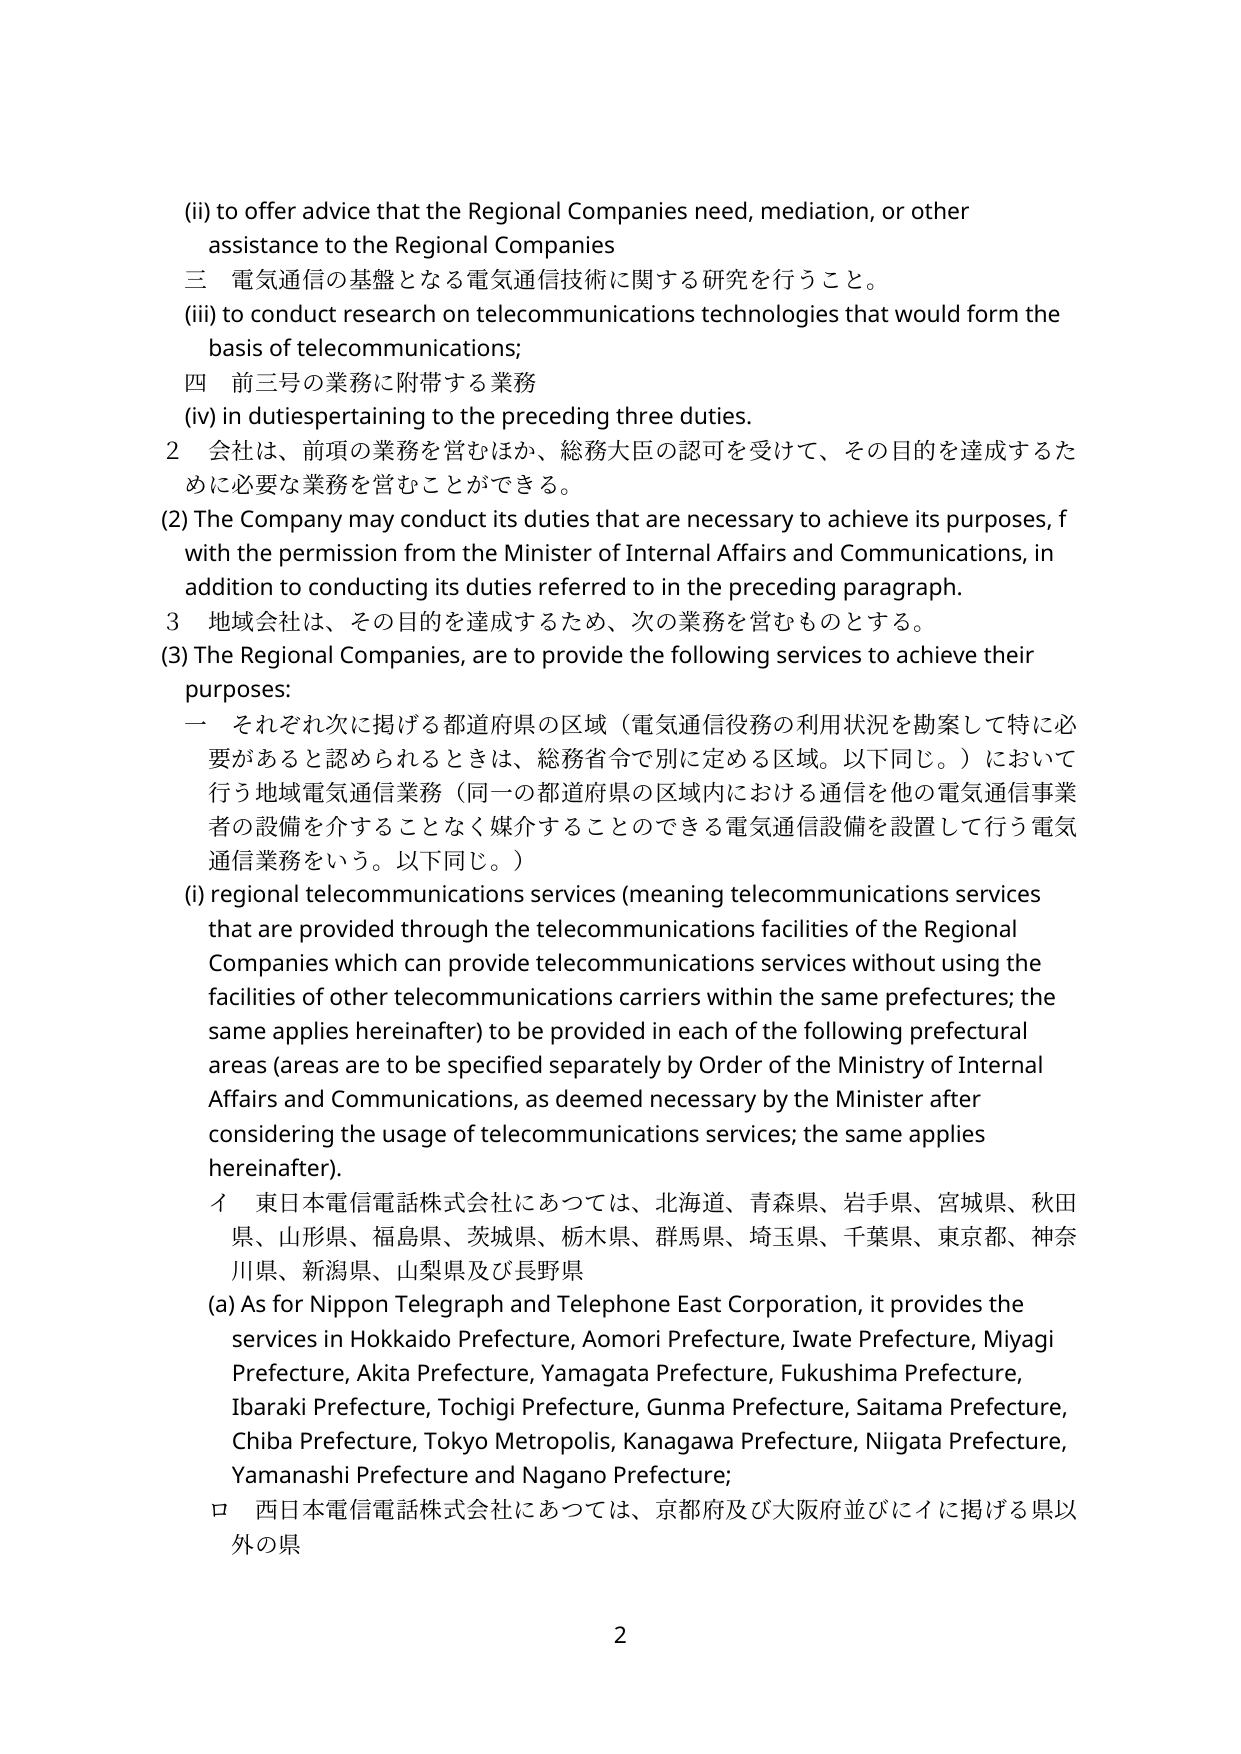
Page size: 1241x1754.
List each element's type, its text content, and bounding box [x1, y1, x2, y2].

text ２ 会社は、前項の業務を営むほか、総務大臣の認可を受けて、その目的を達成するために必要な業務を営むことができる。 [161, 433, 1079, 501]
text (ii) to offer advice that the Regional Companies need, mediation, or other assistance to the Regional Companies [184, 194, 1079, 262]
text 四 前三号の業務に附帯する業務 [184, 364, 1079, 399]
text (iii) to conduct research on telecommunications technologies that would form the basis of telecommunications; [184, 296, 1079, 364]
text (i) regional telecommunications services (meaning telecommunications services that are provided through the telecommunications facilities of the Regional Companies which can provide telecommunications services without using the facilities of other telecommunications carriers within the same prefectures; the same applies hereinafter) to be provided in each of the following prefectural areas (areas are to be specified separately by Order of the Ministry of Internal Affairs and Communications, as deemed necessary by the Minister after considering the usage of telecommunications services; the same applies hereinafter). [184, 877, 1079, 1184]
text 一 それぞれ次に掲げる都道府県の区域（電気通信役務の利用状況を勘案して特に必要があると認められるときは、総務省令で別に定める区域。以下同じ。）において行う地域電気通信業務（同一の都道府県の区域内における通信を他の電気通信事業者の設備を介することなく媒介することのできる電気通信設備を設置して行う電気通信業務をいう。以下同じ。） [184, 706, 1079, 877]
text (2) The Company may conduct its duties that are necessary to achieve its purposes, f with the permission from the Minister of Internal Affairs and Communications, in addition to conducting its duties referred to in the preceding paragraph. [161, 501, 1079, 604]
text ３ 地域会社は、その目的を達成するため、次の業務を営むものとする。 [161, 604, 1079, 638]
text (a) As for Nippon Telegraph and Telephone East Corporation, it provides the services in Hokkaido Prefecture, Aomori Prefecture, Iwate Prefecture, Miyagi Prefecture, Akita Prefecture, Yamagata Prefecture, Fukushima Prefecture, Ibaraki Prefecture, Tochigi Prefecture, Gunma Prefecture, Saitama Prefecture, Chiba Prefecture, Tokyo Metropolis, Kanagawa Prefecture, Niigata Prefecture, Yamanashi Prefecture and Nagano Prefecture; [207, 1287, 1079, 1492]
text (iv) in dutiespertaining to the preceding three duties. [184, 399, 1079, 433]
text 三 電気通信の基盤となる電気通信技術に関する研究を行うこと。 [184, 262, 1079, 296]
text (3) The Regional Companies, are to provide the following services to achieve their purposes: [161, 638, 1079, 706]
text イ 東日本電信電話株式会社にあつては、北海道、青森県、岩手県、宮城県、秋田県、山形県、福島県、茨城県、栃木県、群馬県、埼玉県、千葉県、東京都、神奈川県、新潟県、山梨県及び長野県 [207, 1184, 1079, 1287]
text ロ 西日本電信電話株式会社にあつては、京都府及び大阪府並びにイに掲げる県以外の県 [207, 1492, 1079, 1560]
